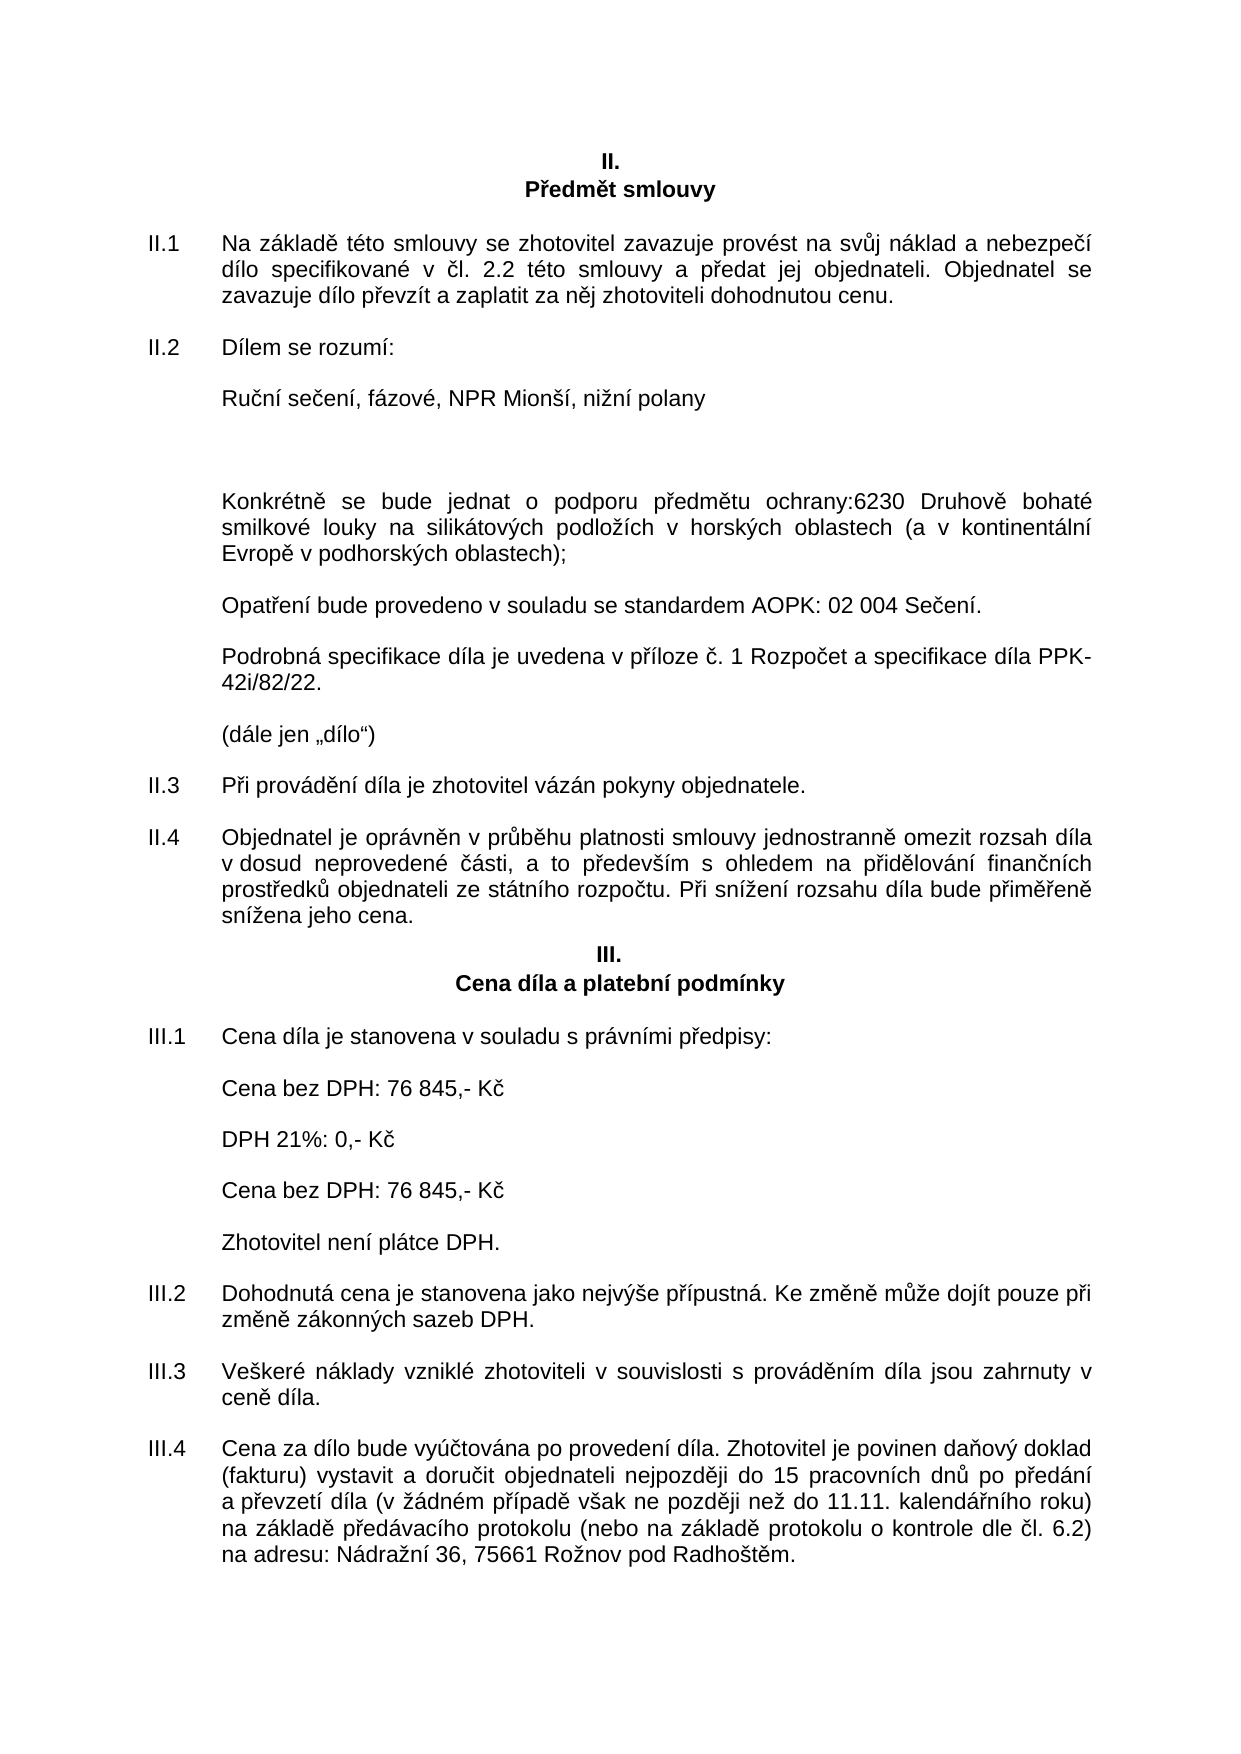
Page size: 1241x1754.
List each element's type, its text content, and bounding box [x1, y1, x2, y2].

subtitle Na základě této smlouvy se zhotovitel zavazuje provést na svůj náklad a nebezpečí dílo specifikované v čl. 2.2 této smlouvy a předat jej objednateli. Objednatel se zavazuje dílo převzít a zaplatit za něj zhotoviteli dohodnutou cenu. [148, 229, 1093, 308]
subtitle Předmět smlouvy [148, 148, 1093, 202]
subtitle Cena díla je stanovena v souladu s právními předpisy: [148, 1023, 1093, 1049]
subtitle Podrobná specifikace díla je uvedena v příloze č. 1 Rozpočet a specifikace díla PPK-42i/82/22. [221, 643, 1093, 696]
subtitle Při provádění díla je zhotovitel vázán pokyny objednatele. [148, 772, 1093, 798]
subtitle Dílem se rozumí: [148, 333, 1093, 360]
subtitle Cena za dílo bude vyúčtována po provedení díla. Zhotovitel je povinen daňový doklad (fakturu) vystavit a doručit objednateli nejpozději do 15 pracovních dnů po předání a převzetí díla (v žádném případě však ne později než do 11.11. kalendářního roku) na základě předávacího protokolu (nebo na základě protokolu o kontrole dle čl. 6.2) na adresu: Nádražní 36, 75661 Rožnov pod Radhoštěm. [148, 1435, 1093, 1567]
subtitle Opatření bude provedeno v souladu se standardem AOPK: 02 004 Sečení. [221, 592, 1093, 618]
subtitle (dále jen „dílo“) [221, 721, 1093, 747]
subtitle Cena díla a platební podmínky [148, 941, 1093, 996]
subtitle Konkrétně se bude jednat o podporu předmětu ochrany:6230 Druhově bohaté smilkové louky na silikátových podložích v horských oblastech (a v kontinentální Evropě v podhorských oblastech); [221, 488, 1093, 567]
subtitle Cena bez DPH: 76 845,- Kč [221, 1177, 1093, 1204]
subtitle Ruční sečení, fázové, NPR Mionší, nižní polany [221, 385, 1093, 411]
subtitle Zhotovitel není plátce DPH. [221, 1229, 1093, 1255]
subtitle Veškeré náklady vzniklé zhotoviteli v souvislosti s prováděním díla jsou zahrnuty v ceně díla. [148, 1358, 1093, 1410]
subtitle DPH 21%: 0,- Kč [221, 1126, 1093, 1152]
subtitle Dohodnutá cena je stanovena jako nejvýše přípustná. Ke změně může dojít pouze při změně zákonných sazeb DPH. [148, 1280, 1093, 1333]
subtitle Cena bez DPH: 76 845,- Kč [221, 1074, 1093, 1101]
subtitle Objednatel je oprávněn v průběhu platnosti smlouvy jednostranně omezit rozsah díla v dosud neprovedené části, a to především s ohledem na přidělování finančních prostředků objednateli ze státního rozpočtu. Při snížení rozsahu díla bude přiměřeně snížena jeho cena. [148, 823, 1093, 929]
